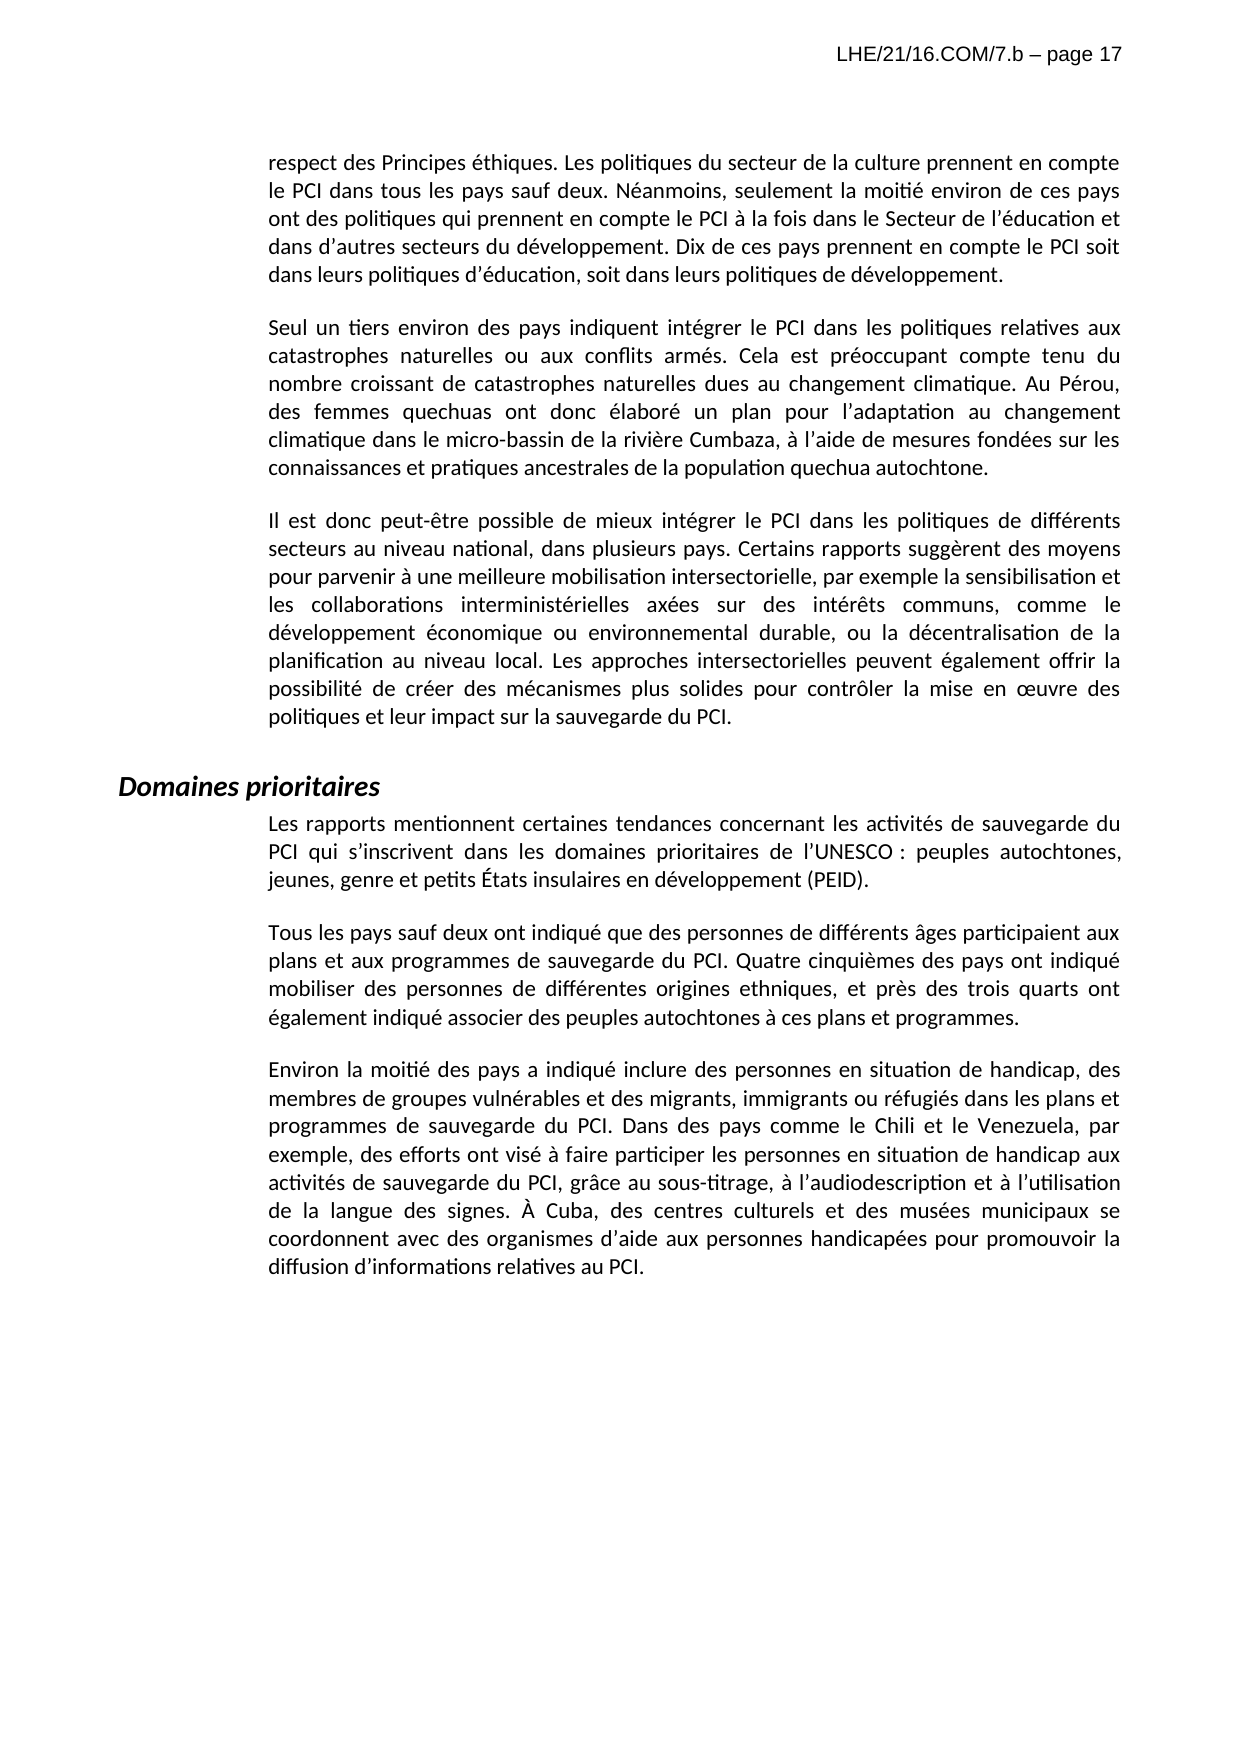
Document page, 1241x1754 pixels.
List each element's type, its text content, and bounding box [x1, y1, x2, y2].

text Tous les pays sauf deux ont indiqué que des personnes de différents âges participaient aux plans et aux programmes de sauvegarde du PCI. Quatre cinquièmes des pays ont indiqué mobiliser des personnes de différentes origines ethniques, et près des trois quarts ont également indiqué associer des peuples autochtones à ces plans et programmes. [268, 918, 1122, 1031]
subtitle Domaines prioritaires [118, 768, 1122, 803]
text Il est donc peut-être possible de mieux intégrer le PCI dans les politiques de différents secteurs au niveau national, dans plusieurs pays. Certains rapports suggèrent des moyens pour parvenir à une meilleure mobilisation intersectorielle, par exemple la sensibilisation et les collaborations interministérielles axées sur des intérêts communs, comme le développement économique ou environnemental durable, ou la décentralisation de la planification au niveau local. Les approches intersectorielles peuvent également offrir la possibilité de créer des mécanismes plus solides pour contrôler la mise en œuvre des politiques et leur impact sur la sauvegarde du PCI. [268, 506, 1122, 730]
text Seul un tiers environ des pays indiquent intégrer le PCI dans les politiques relatives aux catastrophes naturelles ou aux conflits armés. Cela est préoccupant compte tenu du nombre croissant de catastrophes naturelles dues au changement climatique. Au Pérou, des femmes quechuas ont donc élaboré un plan pour l’adaptation au changement climatique dans le micro-bassin de la rivière Cumbaza, à l’aide de mesures fondées sur les connaissances et pratiques ancestrales de la population quechua autochtone. [268, 313, 1122, 481]
text Environ la moitié des pays a indiqué inclure des personnes en situation de handicap, des membres de groupes vulnérables et des migrants, immigrants ou réfugiés dans les plans et programmes de sauvegarde du PCI. Dans des pays comme le Chili et le Venezuela, par exemple, des efforts ont visé à faire participer les personnes en situation de handicap aux activités de sauvegarde du PCI, grâce au sous-titrage, à l’audiodescription et à l’utilisation de la langue des signes. À Cuba, des centres culturels et des musées municipaux se coordonnent avec des organismes d’aide aux personnes handicapées pour promouvoir la diffusion d’informations relatives au PCI. [268, 1056, 1122, 1280]
text Les rapports mentionnent certaines tendances concernant les activités de sauvegarde du PCI qui s’inscrivent dans les domaines prioritaires de l’UNESCO : peuples autochtones, jeunes, genre et petits États insulaires en développement (PEID). [268, 809, 1122, 893]
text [268, 148, 1122, 288]
